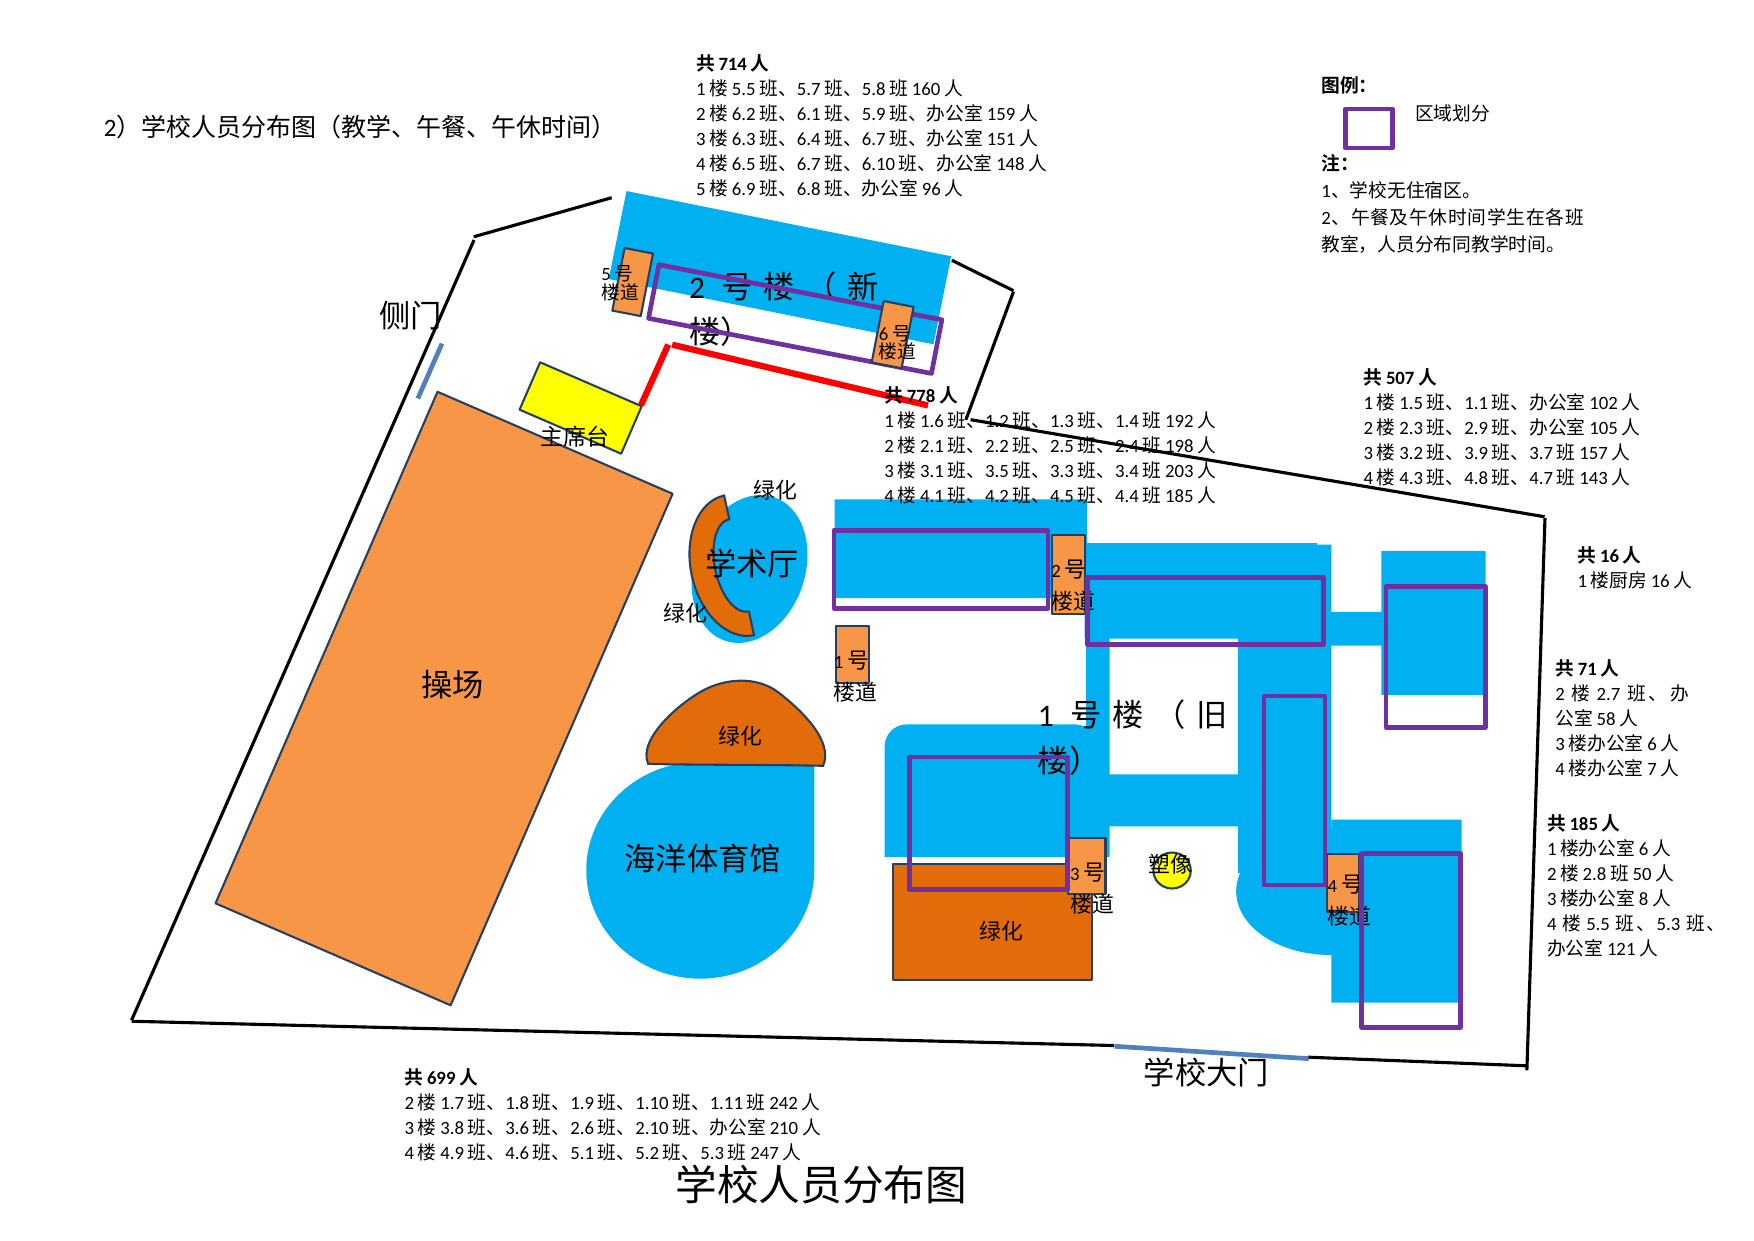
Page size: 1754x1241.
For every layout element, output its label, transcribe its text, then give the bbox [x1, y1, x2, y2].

text 2）学校人员分布图（教学、午餐、午休时间） [103, 93, 1604, 158]
